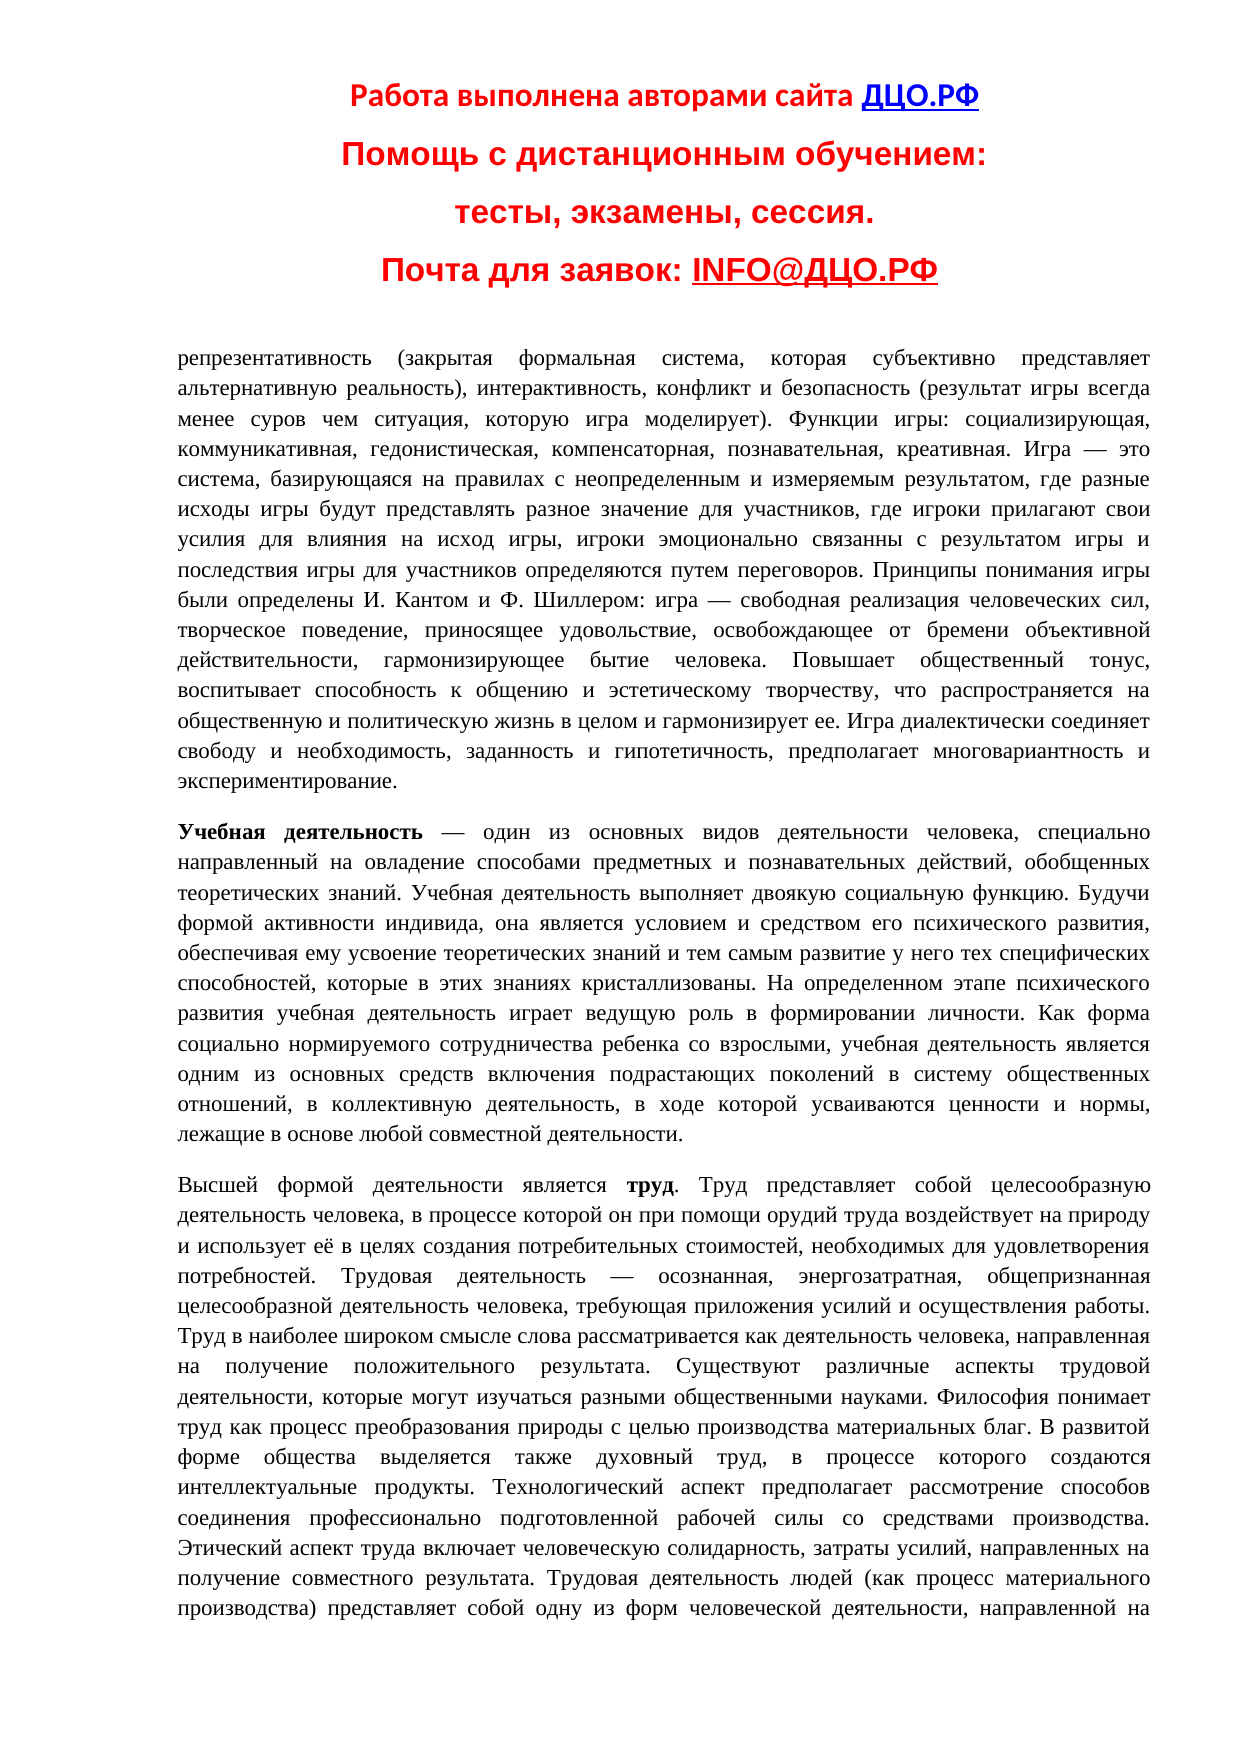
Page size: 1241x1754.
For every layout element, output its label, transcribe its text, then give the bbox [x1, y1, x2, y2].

text Учебная деятельность — один из основных видов деятельности человека, специально направленный на овладение способами предметных и познавательных действий, обобщенных теоретических знаний. Учебная деятельность выполняет двоякую социальную функцию. Будучи формой активности индивида, она является условием и средством его психического развития, обеспечивая ему усвоение теоретических знаний и тем самым развитие у него тех специфических способностей, которые в этих знаниях кристаллизованы. На определенном этапе психического развития учебная деятельность играет ведущую роль в формировании личности. Как форма социально нормируемого сотрудничества ребенка со взрослыми, учебная деятельность является одним из основных средств включения подрастающих поколений в систему общественных отношений, в коллективную деятельность, в ходе которой усваиваются ценности и нормы, лежащие в основе любой совместной деятельности. [177, 818, 1152, 1147]
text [177, 344, 1152, 793]
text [177, 1171, 1152, 1621]
